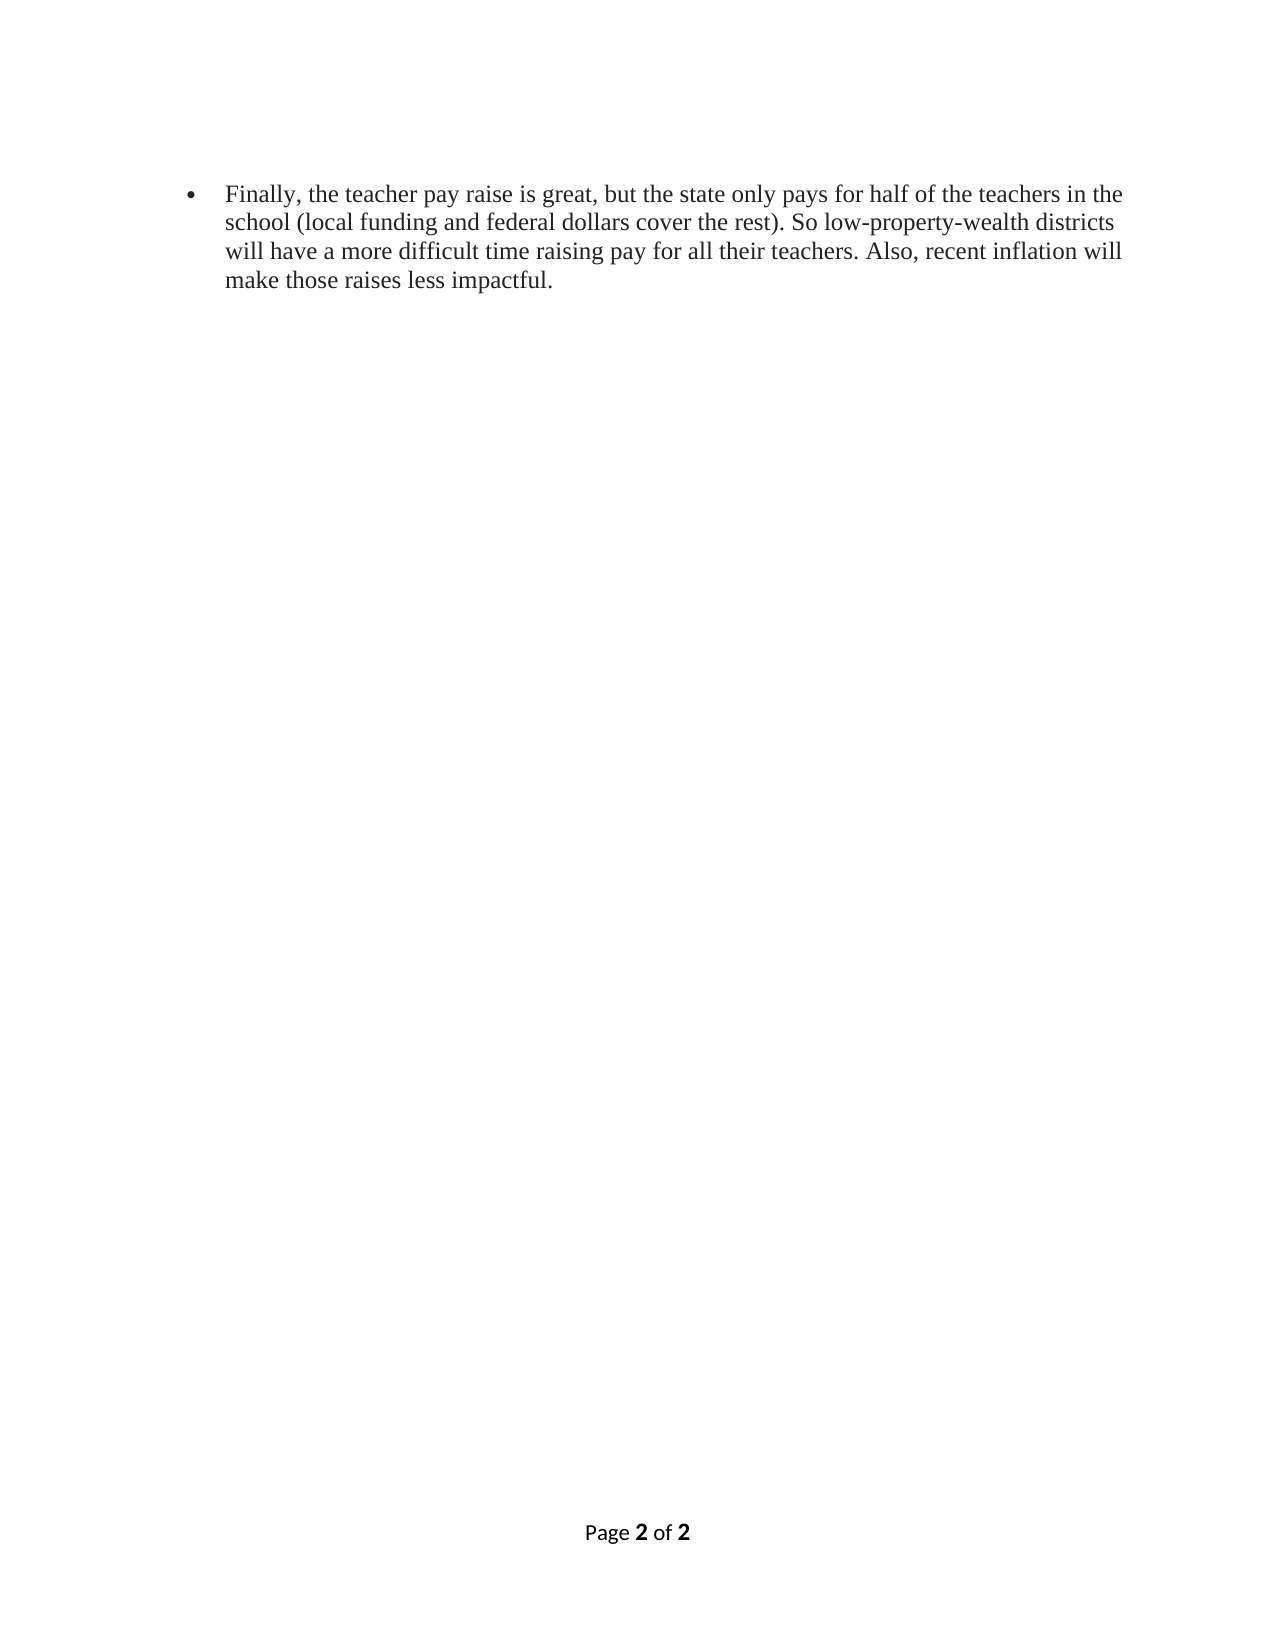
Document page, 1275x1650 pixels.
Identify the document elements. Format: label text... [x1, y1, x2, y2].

list Finally, the teacher pay raise is great, but the state only pays for half of the teachers in the school (local funding and federal dollars cover the rest). So low-property-wealth districts will have a more difficult time raising pay for all their teachers. Also, recent inflation will make those raises less impactful. [187, 179, 1125, 294]
